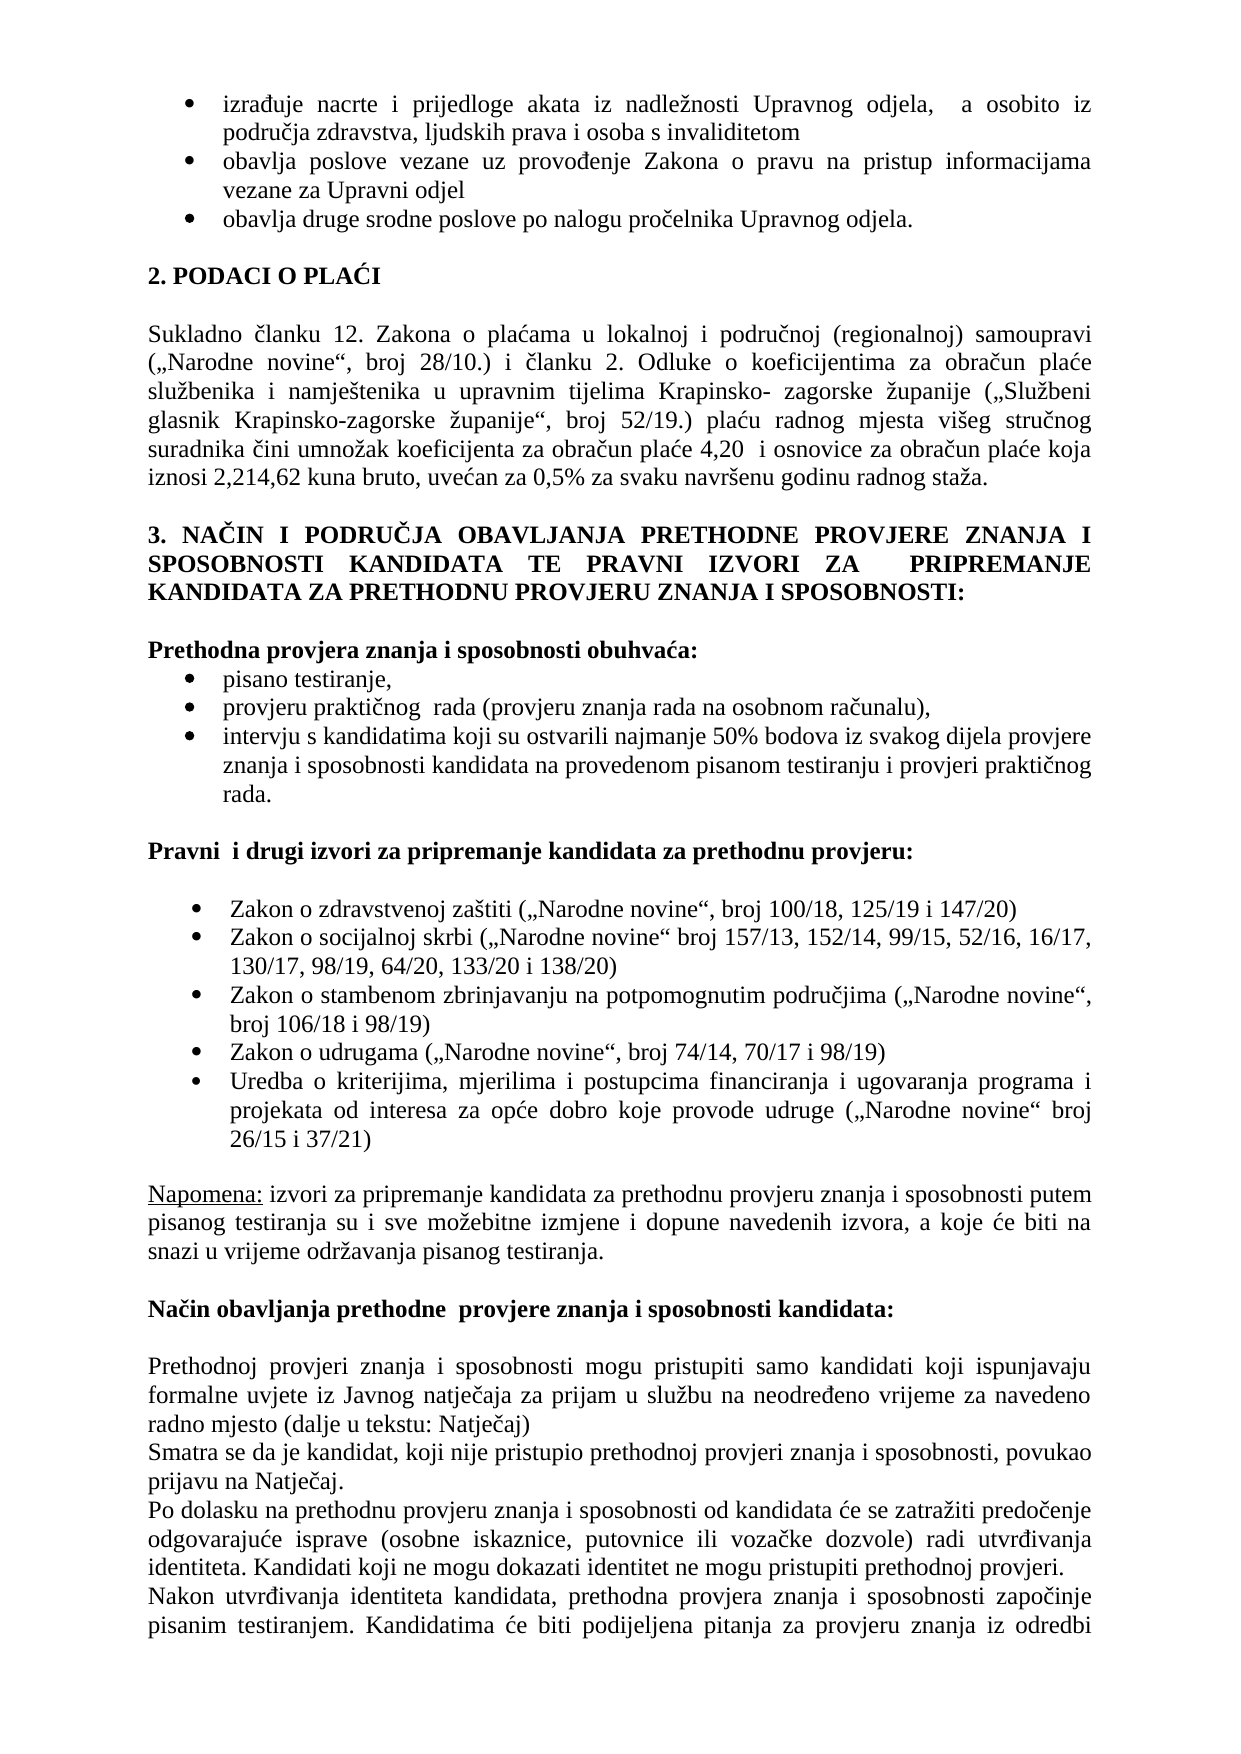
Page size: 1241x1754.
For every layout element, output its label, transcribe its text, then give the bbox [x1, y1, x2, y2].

list pisano testiranje, [185, 664, 1092, 692]
text Način obavljanja prethodne provjere znanja i sposobnosti kandidata: [148, 1294, 1092, 1322]
list obavlja poslove vezane uz provođenje Zakona o pravu na pristup informacijama vezane za Upravni odjel [185, 146, 1092, 204]
text Prethodna provjera znanja i sposobnosti obuhvaća: [148, 635, 1092, 664]
list izrađuje nacrte i prijedloge akata iz nadležnosti Upravnog odjela, a osobito iz područja zdravstva, ljudskih prava i osoba s invaliditetom [185, 89, 1092, 146]
list provjeru praktičnog rada (provjeru znanja rada na osobnom računalu), [185, 692, 1092, 721]
text Prethodnoj provjeri znanja i sposobnosti mogu pristupiti samo kandidati koji ispunjavaju formalne uvjete iz Javnog natječaja za prijam u službu na neodređeno vrijeme za navedeno radno mjesto (dalje u tekstu: Natječaj) [148, 1351, 1092, 1437]
list Zakon o zdravstvenoj zaštiti („Narodne novine“, broj 100/18, 125/19 i 147/20) [192, 894, 1092, 922]
list obavlja druge srodne poslove po nalogu pročelnika Upravnog odjela. [185, 204, 1092, 232]
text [148, 1581, 1092, 1639]
list Zakon o udrugama („Narodne novine“, broj 74/14, 70/17 i 98/19) [192, 1037, 1092, 1066]
list Zakon o stambenom zbrinjavanju na potpomognutim područjima („Narodne novine“, broj 106/18 i 98/19) [192, 980, 1092, 1037]
list Uredba o kriterijima, mjerilima i postupcima financiranja i ugovaranja programa i projekata od interesa za opće dobro koje provode udruge („Narodne novine“ broj 26/15 i 37/21) [192, 1066, 1092, 1152]
text 2. PODACI O PLAĆI [148, 261, 1092, 290]
text Smatra se da je kandidat, koji nije pristupio prethodnoj provjeri znanja i sposobnosti, povukao prijavu na Natječaj. [148, 1437, 1092, 1495]
text Po dolasku na prethodnu provjeru znanja i sposobnosti od kandidata će se zatražiti predočenje odgovarajuće isprave (osobne iskaznice, putovnice ili vozačke dozvole) radi utvrđivanja identiteta. Kandidati koji ne mogu dokazati identitet ne mogu pristupiti prethodnoj provjeri. [148, 1495, 1092, 1581]
text Pravni i drugi izvori za pripremanje kandidata za prethodnu provjeru: [148, 836, 1092, 865]
text 3. NAČIN I PODRUČJA OBAVLJANJA PRETHODNE PROVJERE ZNANJA I SPOSOBNOSTI KANDIDATA TE PRAVNI IZVORI ZA PRIPREMANJE KANDIDATA ZA PRETHODNU PROVJERU ZNANJA I SPOSOBNOSTI: [148, 520, 1092, 606]
list intervju s kandidatima koji su ostvarili najmanje 50% bodova iz svakog dijela provjere znanja i sposobnosti kandidata na provedenom pisanom testiranju i provjeri praktičnog rada. [185, 721, 1092, 807]
text Sukladno članku 12. Zakona o plaćama u lokalnoj i područnoj (regionalnoj) samoupravi („Narodne novine“, broj 28/10.) i članku 2. Odluke o koeficijentima za obračun plaće službenika i namještenika u upravnim tijelima Krapinsko- zagorske županije („Službeni glasnik Krapinsko-zagorske županije“, broj 52/19.) plaću radnog mjesta višeg stručnog suradnika čini umnožak koeficijenta za obračun plaće 4,20 i osnovice za obračun plaće koja iznosi 2,214,62 kuna bruto, uvećan za 0,5% za svaku navršenu godinu radnog staža. [148, 319, 1092, 491]
text Napomena: izvori za pripremanje kandidata za prethodnu provjeru znanja i sposobnosti putem pisanog testiranja su i sve možebitne izmjene i dopune navedenih izvora, a koje će biti na snazi u vrijeme održavanja pisanog testiranja. [148, 1179, 1092, 1265]
list Zakon o socijalnoj skrbi („Narodne novine“ broj 157/13, 152/14, 99/15, 52/16, 16/17, 130/17, 98/19, 64/20, 133/20 i 138/20) [192, 922, 1092, 980]
